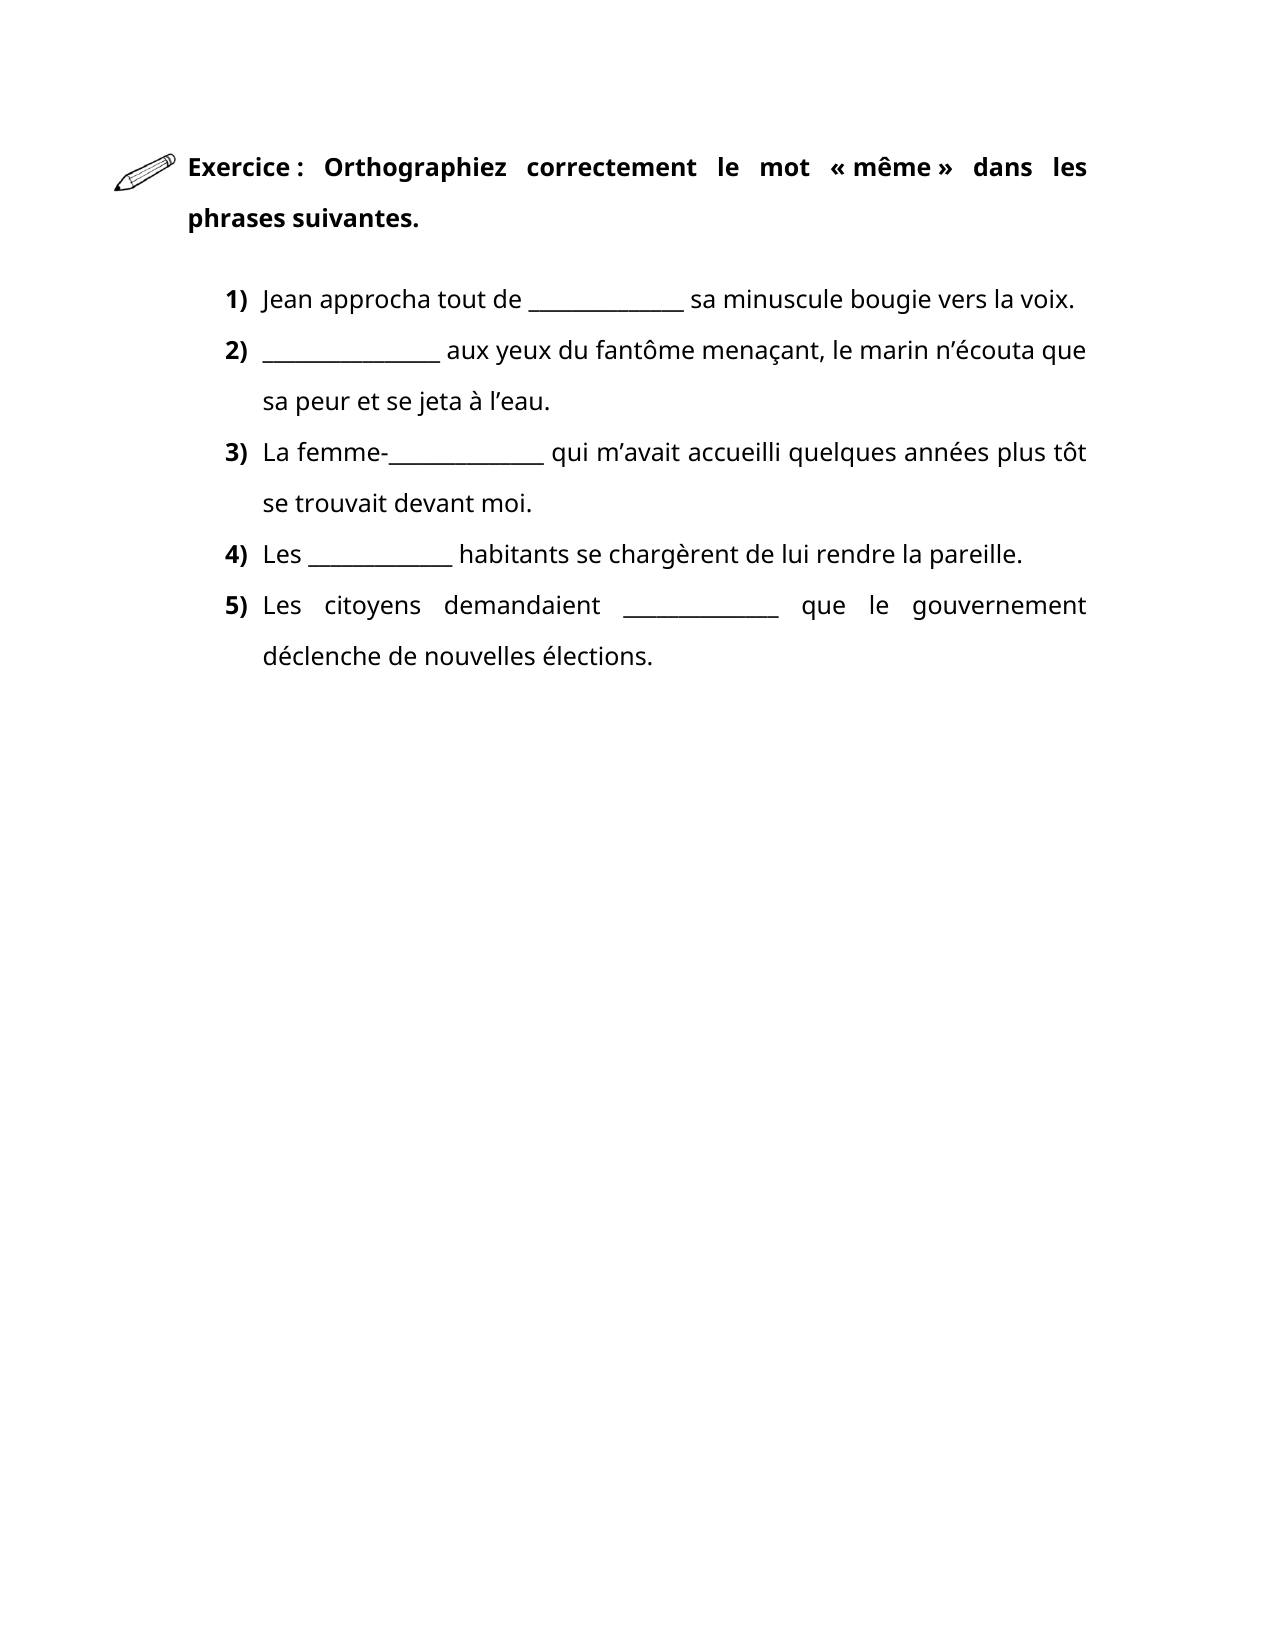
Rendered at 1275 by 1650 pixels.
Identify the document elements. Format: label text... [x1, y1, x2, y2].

list ________________ aux yeux du fantôme menaçant, le marin n’écouta que sa peur et se jeta à l’eau. [225, 332, 1087, 417]
picture [111, 151, 177, 193]
text Exercice : Orthographiez correctement le mot « même » dans les phrases suivantes. [187, 150, 1087, 235]
list Jean approcha tout de ______________ sa minuscule bougie vers la voix. [225, 281, 1087, 315]
list La femme-______________ qui m’avait accueilli quelques années plus tôt se trouvait devant moi. [225, 434, 1087, 519]
list Les _____________ habitants se chargèrent de lui rendre la pareille. [225, 536, 1087, 571]
list Les citoyens demandaient ______________ que le gouvernement déclenche de nouvelles élections. [225, 587, 1087, 673]
